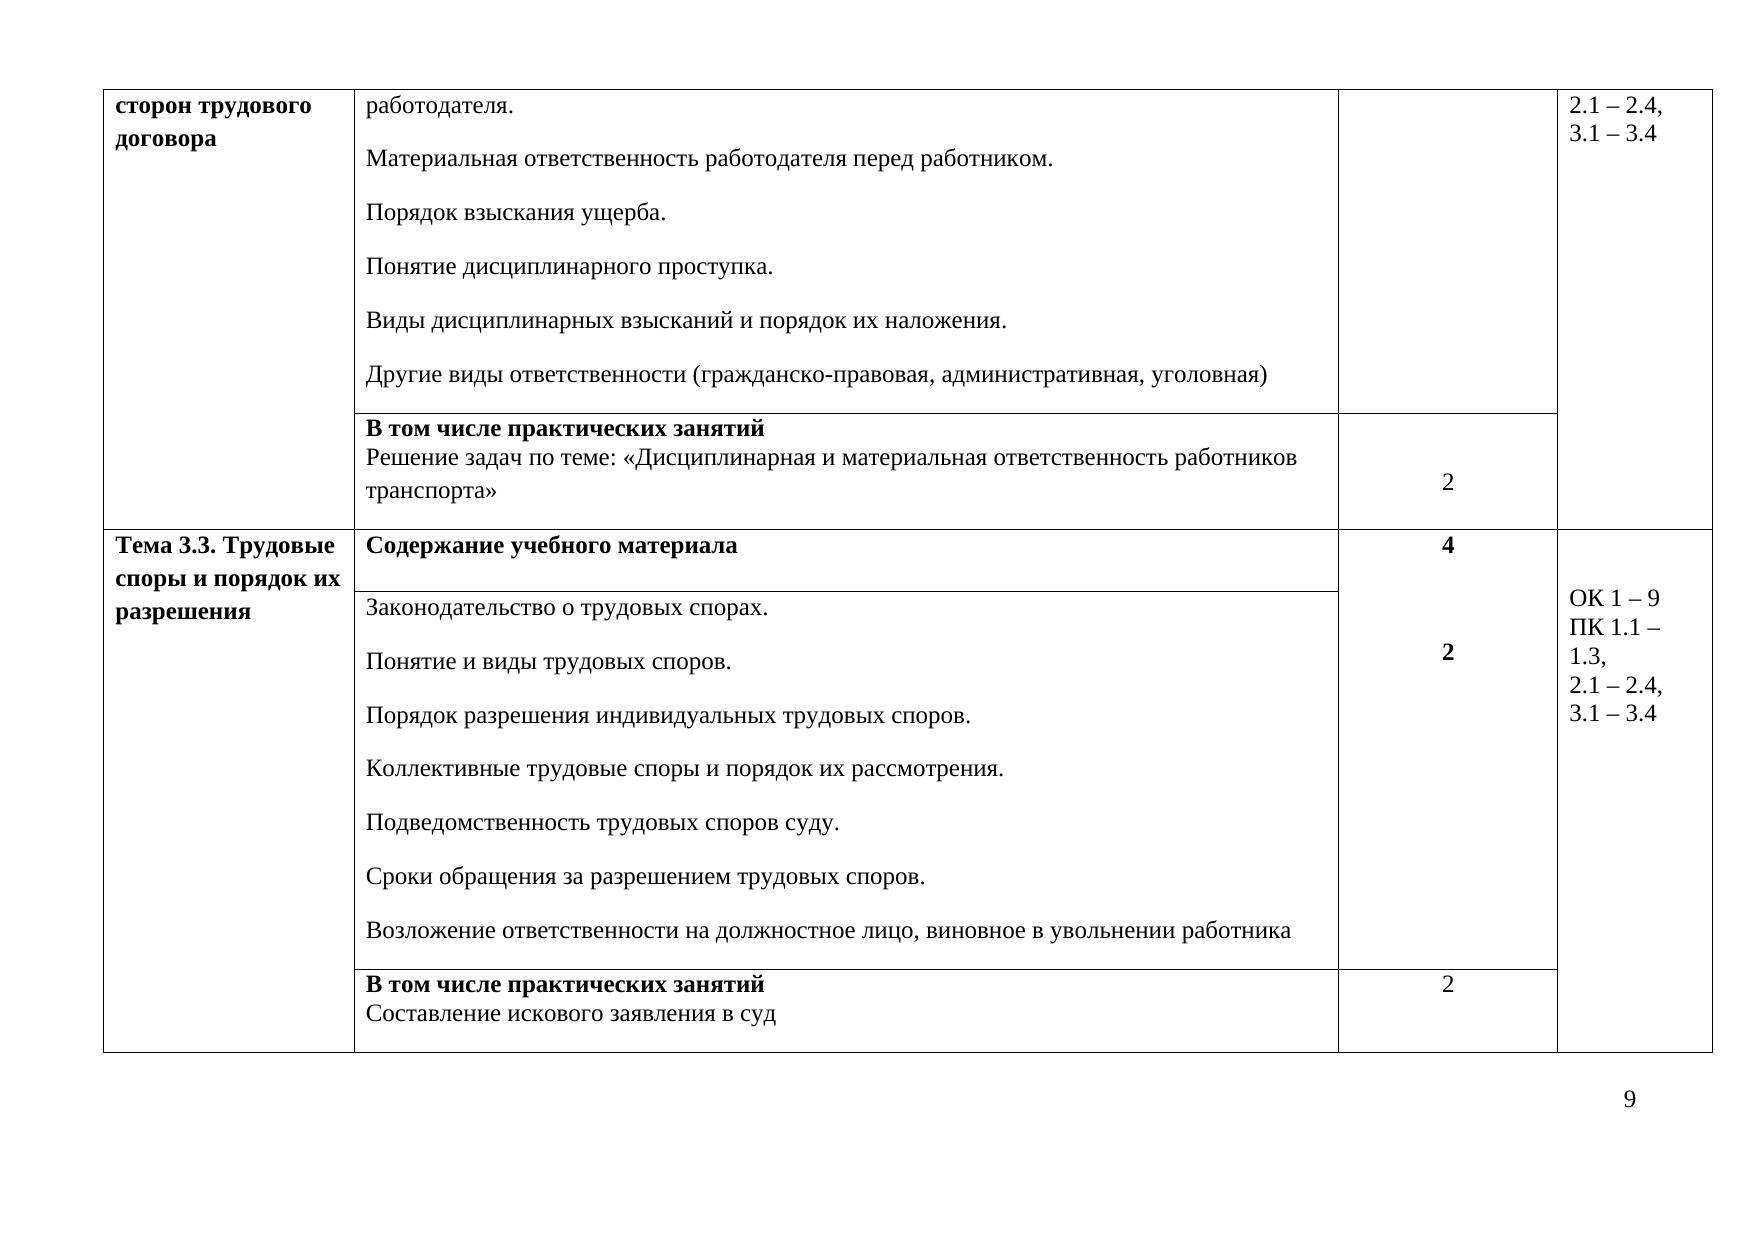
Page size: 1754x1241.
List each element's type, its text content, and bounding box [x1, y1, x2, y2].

table_cell 2 [1339, 970, 1557, 1052]
table_cell 2 [1339, 414, 1557, 529]
table_cell Содержание учебного материала [355, 530, 1338, 591]
table_cell Тема 3.3. Трудовые споры и порядок их разрешения [104, 530, 354, 1052]
table_cell В том числе практических занятий Составление искового заявления в суд [355, 970, 1338, 1052]
table_cell ОК 1 – 9 ПК 1.1 – 1.3, 2.1 – 2.4, 3.1 – 3.4 [1558, 530, 1712, 1052]
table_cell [355, 90, 1338, 412]
table_cell В том числе практических занятий Решение задач по теме: «Дисциплинарная и материальная ответственность работников транспорта» [355, 414, 1338, 529]
table_cell Законодательство о трудовых спорах. Понятие и виды трудовых споров. Порядок разрешения индивидуальных трудовых споров. Коллективные трудовые споры и порядок их рассмотрения. Подведомственность трудовых споров суду. Сроки обращения за разрешением трудовых споров. Возложение ответственности на должностное лицо, виновное в увольнении работника [355, 592, 1338, 968]
table_cell 4 2 [1339, 530, 1557, 968]
